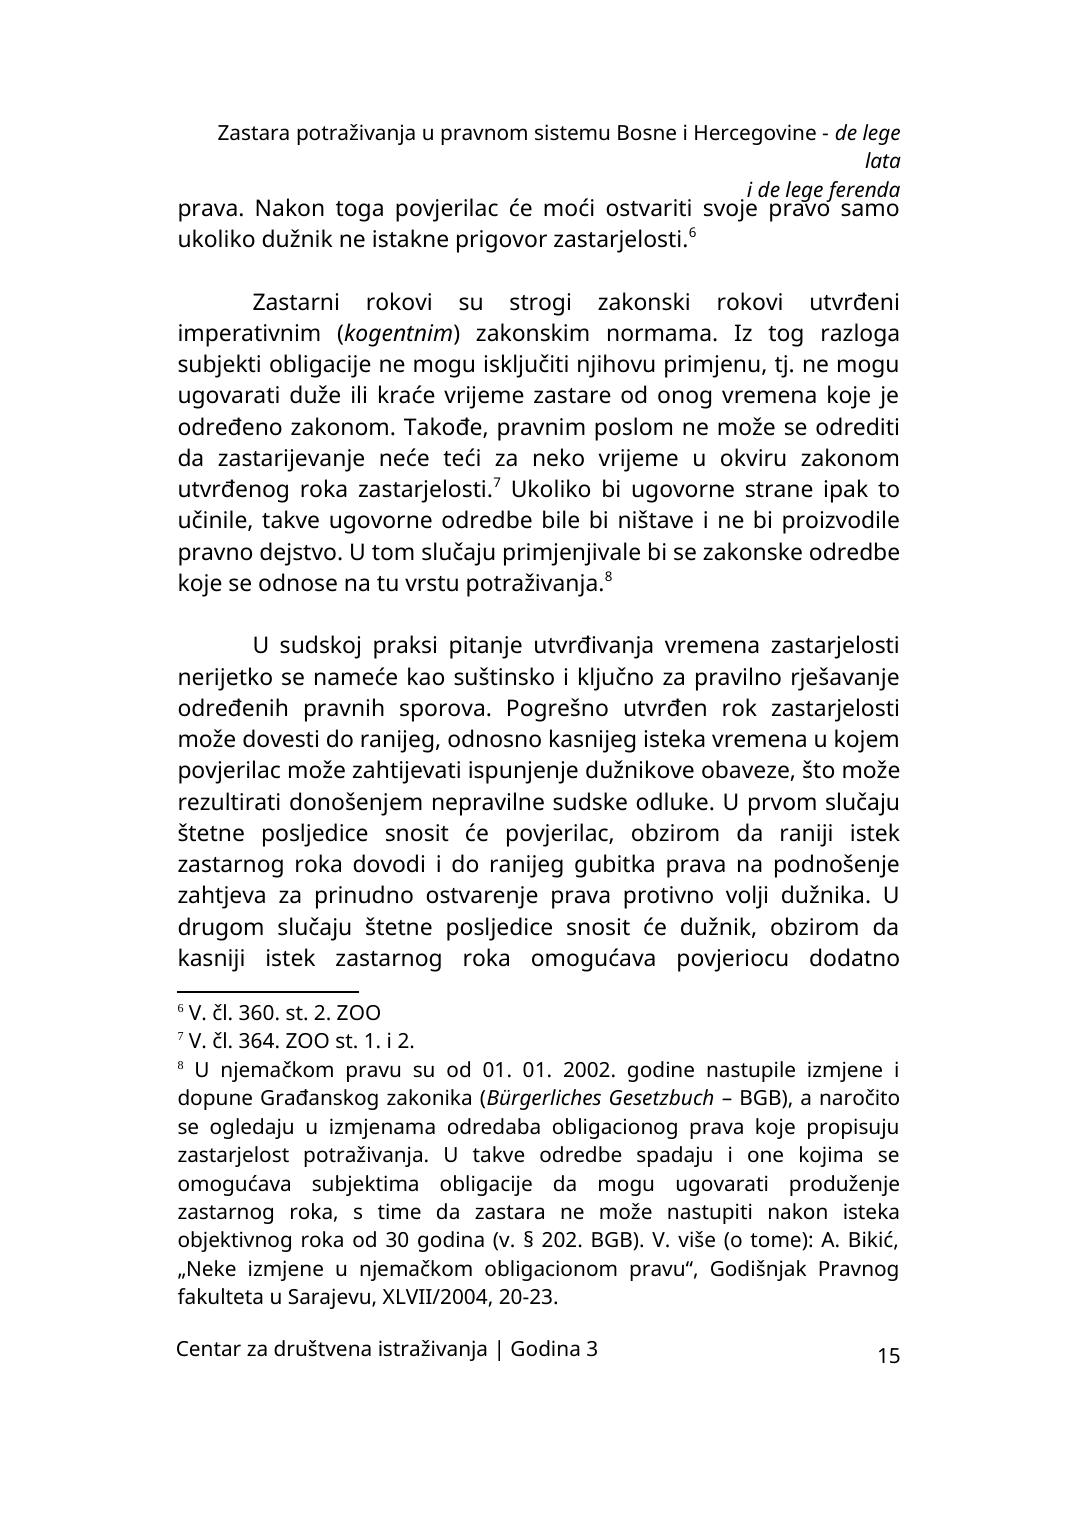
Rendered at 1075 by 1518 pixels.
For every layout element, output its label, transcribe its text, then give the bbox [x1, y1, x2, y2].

text Zastarni rokovi su strogi zakonski rokovi utvrđeni imperativnim (kogentnim) zakonskim normama. Iz tog razloga subjekti obligacije ne mogu isključiti njihovu primjenu, tj. ne mogu ugovarati duže ili kraće vrijeme zastare od onog vremena koje je određeno zakonom. Takođe, pravnim poslom ne može se odrediti da zastarijevanje neće teći za neko vrijeme u okviru zakonom utvrđenog roka zastarjelosti. Ukoliko bi ugovorne strane ipak to učinile, takve ugovorne odredbe bile bi ništave i ne bi proizvodile pravno dejstvo. U tom slučaju primjenjivale bi se zakonske odredbe koje se odnose na tu vrstu potraživanja. [177, 286, 901, 598]
text U sudskoj praksi pitanje utvrđivanja vremena zastarjelosti nerijetko se nameće kao suštinsko i ključno za pravilno rješavanje određenih pravnih sporova. Pogrešno utvrđen rok zastarjelosti može dovesti do ranijeg, odnosno kasnijeg isteka vremena u kojem povjerilac može zahtijevati ispunjenje dužnikove obaveze, što može rezultirati donošenjem nepravilne sudske odluke. U prvom slučaju štetne posljedice snosit će povjerilac, obzirom da raniji istek zastarnog roka dovodi i do ranijeg gubitka prava na podnošenje zahtjeva za prinudno ostvarenje prava protivno volji dužnika. U drugom slučaju štetne posljedice snosit će dužnik, obzirom da kasniji istek zastarnog roka omogućava povjeriocu dodatno vrijeme u kojem on može uspješno tražiti prinudno izvršenje obaveze od dužnika. Tako je npr. u jednom slučaju sud odlučio da potraživanje naručioca posla zastarijeva u općem zastarnom roku od pet godina, obzirom da se potraživanje odnosi na povrat dijela neutrošenih sredstava koja je izvođač radova prethodno naplatio na ime avansa i nabavku materijala preciziranog ugovorom. Obzirom da je izvođač utrošio 50 % od naplaćenog iznosa, a preostalih 50 % avansa drži bez pravnog osnova, o povratu neutrošenih sredstava sud je odlučio u smislu pravila sticanja bez osnova. Pošto ZOO, kao i nijedan drugi zakon, nije propisao rok zastarjelosti za potraživanje onoga što je stečeno bez osnova, sud je za ovo potraživanje primijenio opći rok zastarjelosti od pet godina. [177, 629, 901, 973]
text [177, 192, 901, 254]
